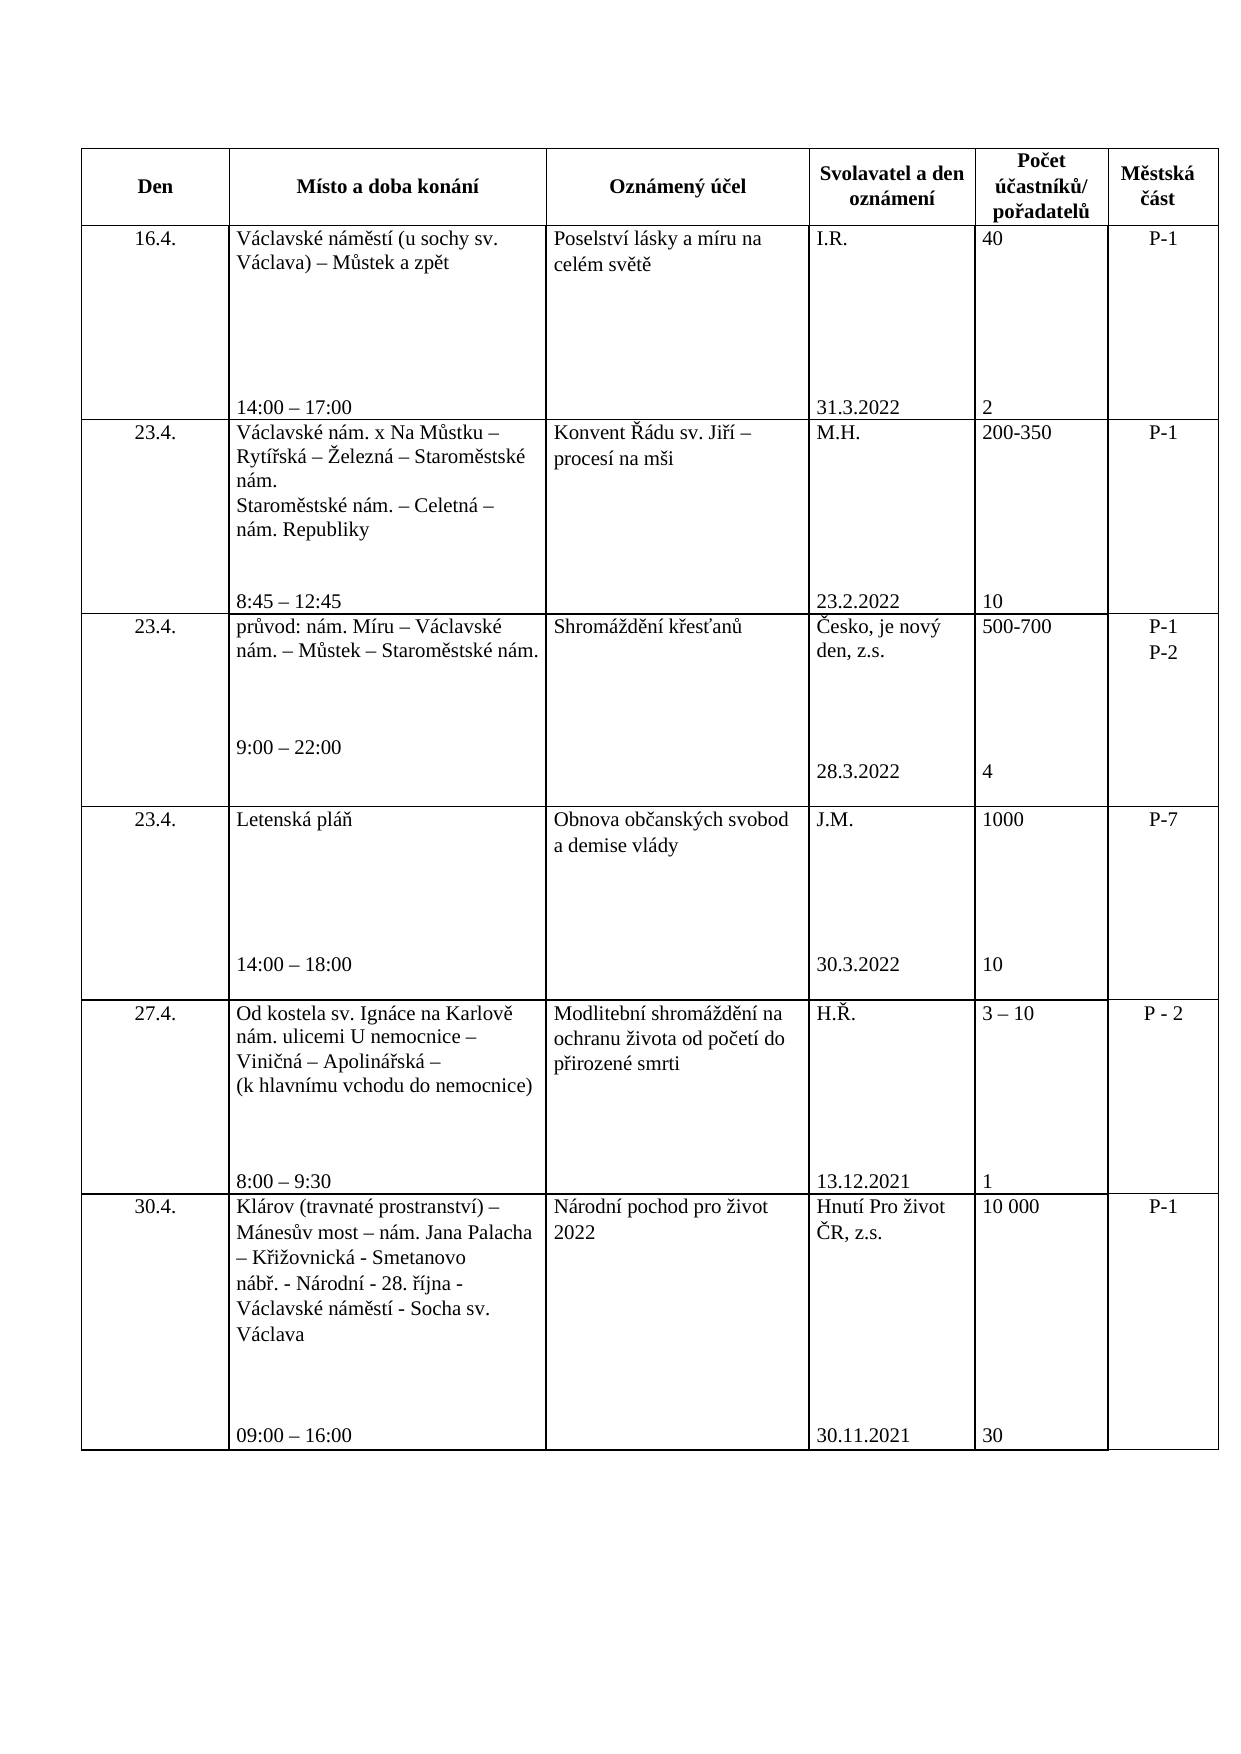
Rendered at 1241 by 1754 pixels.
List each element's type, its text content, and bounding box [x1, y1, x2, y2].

table_cell Od kostela sv. Ignáce na Karlově nám. ulicemi U nemocnice – Viničná – Apolinářská – (k hlavnímu vchodu do nemocnice) 8:00 – 9:30 [230, 1001, 545, 1193]
table_cell 23.4. [82, 420, 228, 613]
table_cell J.M. 30.3.2022 [810, 807, 974, 999]
table_cell 10 000 30 [976, 1195, 1107, 1449]
table_cell P - 2 [1109, 1000, 1218, 1193]
table_cell I.R. 31.3.2022 [810, 226, 974, 419]
table_cell 23.4. [82, 614, 228, 806]
table_cell Klárov (travnaté prostranství) – Mánesův most – nám. Jana Palacha – Křižovnická - Smetanovo nábř. - Národní - 28. října - Václavské náměstí - Socha sv. Václava 09:00 – 16:00 [230, 1195, 545, 1449]
table_cell P-7 [1109, 807, 1218, 999]
table_cell H.Ř. 13.12.2021 [810, 1001, 974, 1193]
table_cell Letenská pláň 14:00 – 18:00 [230, 807, 545, 999]
table_cell P-1 P-2 [1109, 614, 1218, 806]
table_cell průvod: nám. Míru – Václavské nám. – Můstek – Staroměstské nám. 9:00 – 22:00 [230, 615, 545, 806]
table_cell P-1 [1109, 420, 1218, 613]
table_cell 30.4. [82, 1195, 228, 1449]
table_cell 23.4. [82, 807, 228, 999]
table_cell Česko, je nový den, z.s. 28.3.2022 [810, 615, 974, 806]
table_cell Národní pochod pro život 2022 [547, 1195, 808, 1449]
table_cell Modlitební shromáždění na ochranu života od početí do přirozené smrti [547, 1001, 808, 1193]
table_cell P-1 [1109, 1194, 1218, 1449]
table_cell Shromáždění křesťanů [547, 615, 808, 806]
table_cell 200-350 10 [976, 420, 1107, 613]
table_cell 500-700 4 [976, 615, 1107, 806]
table_header Den [82, 149, 229, 225]
table_header Počet účastníků/ pořadatelů [976, 149, 1108, 225]
table_cell Hnutí Pro život ČR, z.s. 30.11.2021 [810, 1195, 974, 1449]
table_header Městská část [1109, 149, 1218, 225]
table_cell 16.4. [82, 226, 228, 419]
table_cell M.H. 23.2.2022 [810, 420, 974, 613]
table_header Svolavatel a den oznámení [810, 149, 975, 225]
table_cell 3 – 10 1 [976, 1001, 1107, 1193]
table_header Místo a doba konání [230, 149, 546, 225]
table_cell 40 2 [976, 226, 1107, 419]
table_cell Václavské nám. x Na Můstku – Rytířská – Železná – Staroměstské nám. Staroměstské nám. – Celetná – nám. Republiky 8:45 – 12:45 [230, 420, 545, 613]
table_cell Obnova občanských svobod a demise vlády [547, 807, 808, 999]
table_cell 27.4. [82, 1001, 228, 1193]
table_cell Poselství lásky a míru na celém světě [547, 226, 808, 419]
table_cell P-1 [1109, 226, 1218, 419]
table_cell 1000 10 [976, 807, 1107, 999]
table_cell Václavské náměstí (u sochy sv. Václava) – Můstek a zpět 14:00 – 17:00 [230, 226, 545, 419]
table_cell Konvent Řádu sv. Jiří – procesí na mši [547, 420, 808, 613]
table_header Oznámený účel [547, 149, 809, 225]
